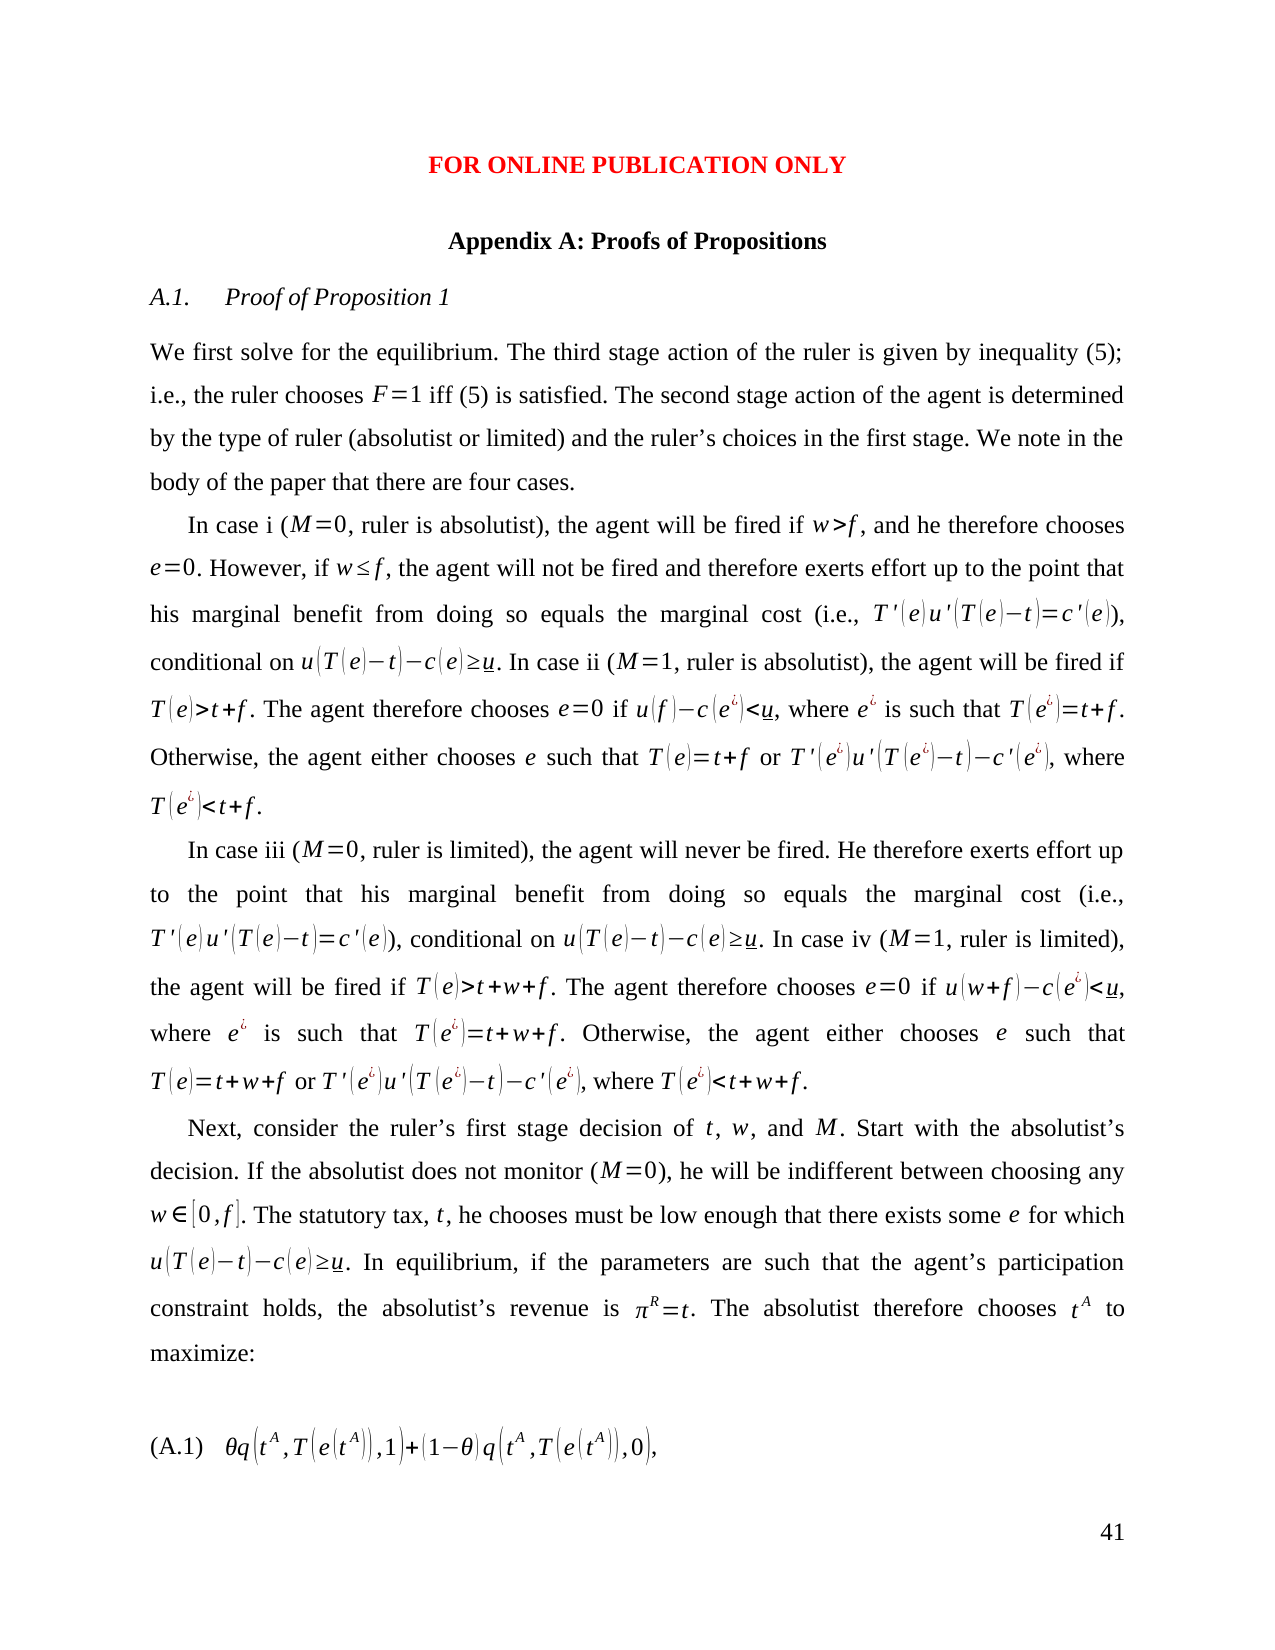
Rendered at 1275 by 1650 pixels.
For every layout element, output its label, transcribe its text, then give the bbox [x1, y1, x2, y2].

text Next, consider the ruler’s first stage decision of , , and . Start with the absolutist’s decision. If the absolutist does not monitor (), he will be indifferent between choosing any . The statutory tax, , he chooses must be low enough that there exists some for which . In equilibrium, if the parameters are such that the agent’s participation constraint holds, the absolutist’s revenue is . The absolutist therefore chooses to maximize: [150, 1113, 1125, 1367]
text We first solve for the equilibrium. The third stage action of the ruler is given by inequality (5); i.e., the ruler chooses iff (5) is satisfied. The second stage action of the agent is determined by the type of ruler (absolutist or limited) and the ruler’s choices in the first stage. We note in the body of the paper that there are four cases. [150, 337, 1125, 495]
text FOR ONLINE PUBLICATION ONLY [150, 150, 1125, 179]
text A.1. Proof of Proposition 1 [150, 282, 1125, 310]
text In case i (, ruler is absolutist), the agent will be fired if , and he therefore chooses . However, if , the agent will not be fired and therefore exerts effort up to the point that his marginal benefit from doing so equals the marginal cost (i.e., ), conditional on . In case ii (, ruler is absolutist), the agent will be fired if . The agent therefore chooses if , where is such that . Otherwise, the agent either chooses such that or , where . [150, 510, 1125, 821]
text Appendix A: Proofs of Propositions [150, 226, 1125, 255]
text (A.1) , [150, 1424, 1125, 1466]
text In case iii (, ruler is limited), the agent will never be fired. He therefore exerts effort up to the point that his marginal benefit from doing so equals the marginal cost (i.e., ), conditional on . In case iv (, ruler is limited), the agent will be fired if . The agent therefore chooses if , where is such that . Otherwise, the agent either chooses such that or , where . [150, 836, 1125, 1098]
